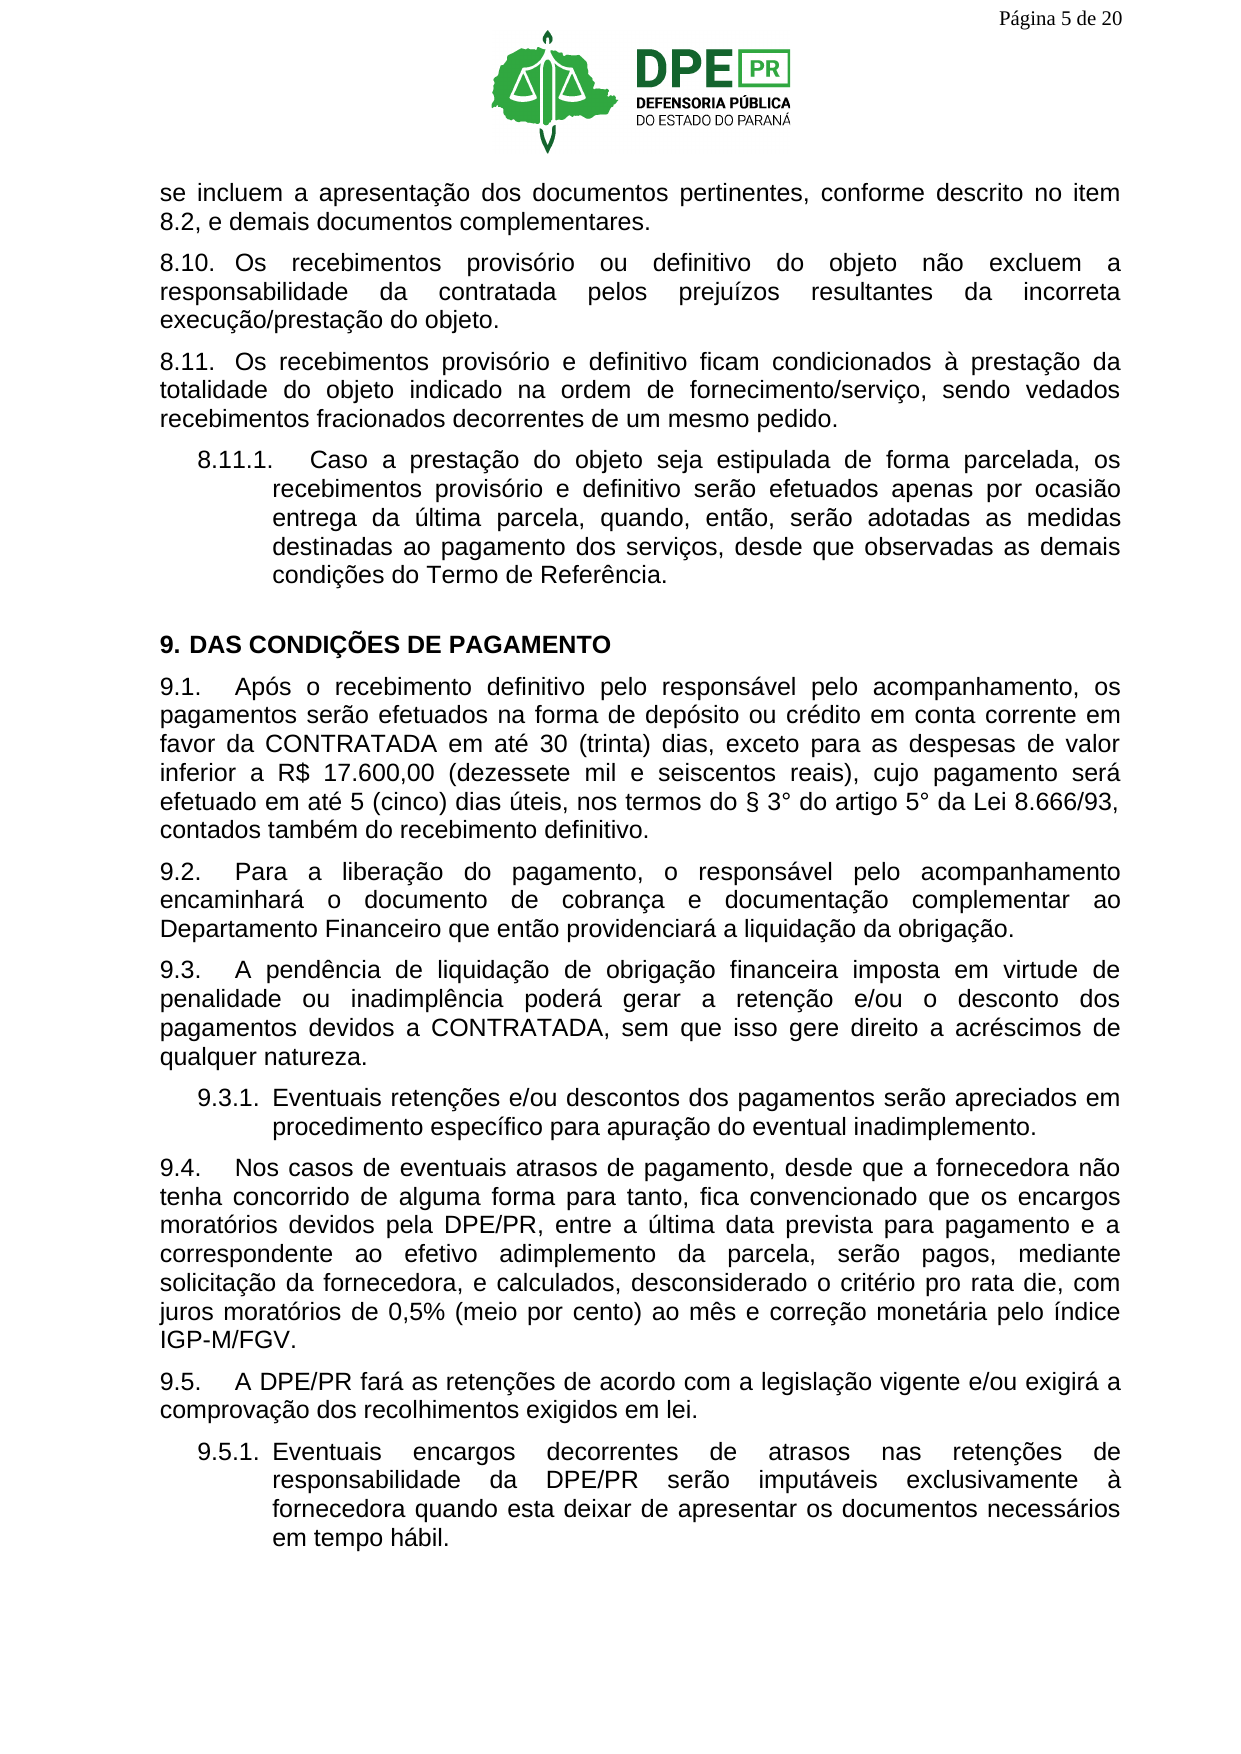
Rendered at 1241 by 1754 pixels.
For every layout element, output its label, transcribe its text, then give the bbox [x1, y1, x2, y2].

list Os recebimentos provisório ou definitivo do objeto não excluem a responsabilidade da contratada pelos prejuízos resultantes da incorreta execução/prestação do objeto. [159, 248, 1122, 334]
picture [491, 30, 790, 154]
list A DPE/PR fará as retenções de acordo com a legislação vigente e/ou exigirá a comprovação dos recolhimentos exigidos em lei. [159, 1367, 1122, 1424]
list Os recebimentos provisório e definitivo ficam condicionados à prestação da totalidade do objeto indicado na ordem de fornecimento/serviço, sendo vedados recebimentos fracionados decorrentes de um mesmo pedido. [159, 347, 1122, 433]
list Eventuais encargos decorrentes de atrasos nas retenções de responsabilidade da DPE/PR serão imputáveis exclusivamente à fornecedora quando esta deixar de apresentar os documentos necessários em tempo hábil. [197, 1437, 1122, 1552]
list Para a liberação do pagamento, o responsável pelo acompanhamento encaminhará o documento de cobrança e documentação complementar ao Departamento Financeiro que então providenciará a liquidação da obrigação. [159, 857, 1122, 943]
list A pendência de liquidação de obrigação financeira imposta em virtude de penalidade ou inadimplência poderá gerar a retenção e/ou o desconto dos pagamentos devidos a CONTRATADA, sem que isso gere direito a acréscimos de qualquer natureza. [159, 956, 1122, 1071]
list Caso a prestação do objeto seja estipulada de forma parcelada, os recebimentos provisório e definitivo serão efetuados apenas por ocasião entrega da última parcela, quando, então, serão adotadas as medidas destinadas ao pagamento dos serviços, desde que observadas as demais condições do Termo de Referência. [197, 446, 1122, 589]
list Nos casos de eventuais atrasos de pagamento, desde que a fornecedora não tenha concorrido de alguma forma para tanto, fica convencionado que os encargos moratórios devidos pela DPE/PR, entre a última data prevista para pagamento e a correspondente ao efetivo adimplemento da parcela, serão pagos, mediante solicitação da fornecedora, e calculados, desconsiderado o critério pro rata die, com juros moratórios de 0,5% (meio por cento) ao mês e correção monetária pelo índice IGP-M/FGV. [159, 1153, 1122, 1354]
list Após o recebimento definitivo pelo responsável pelo acompanhamento, os pagamentos serão efetuados na forma de depósito ou crédito em conta corrente em favor da CONTRATADA em até 30 (trinta) dias, exceto para as despesas de valor inferior a R$ 17.600,00 (dezessete mil e seiscentos reais), cujo pagamento será efetuado em até 5 (cinco) dias úteis, nos termos do § 3° do artigo 5° da Lei 8.666/93, contados também do recebimento definitivo. [159, 672, 1122, 844]
list DAS CONDIÇÕES DE PAGAMENTO [159, 631, 1122, 659]
list Eventuais retenções e/ou descontos dos pagamentos serão apreciados em procedimento específico para apuração do eventual inadimplemento. [197, 1083, 1122, 1141]
